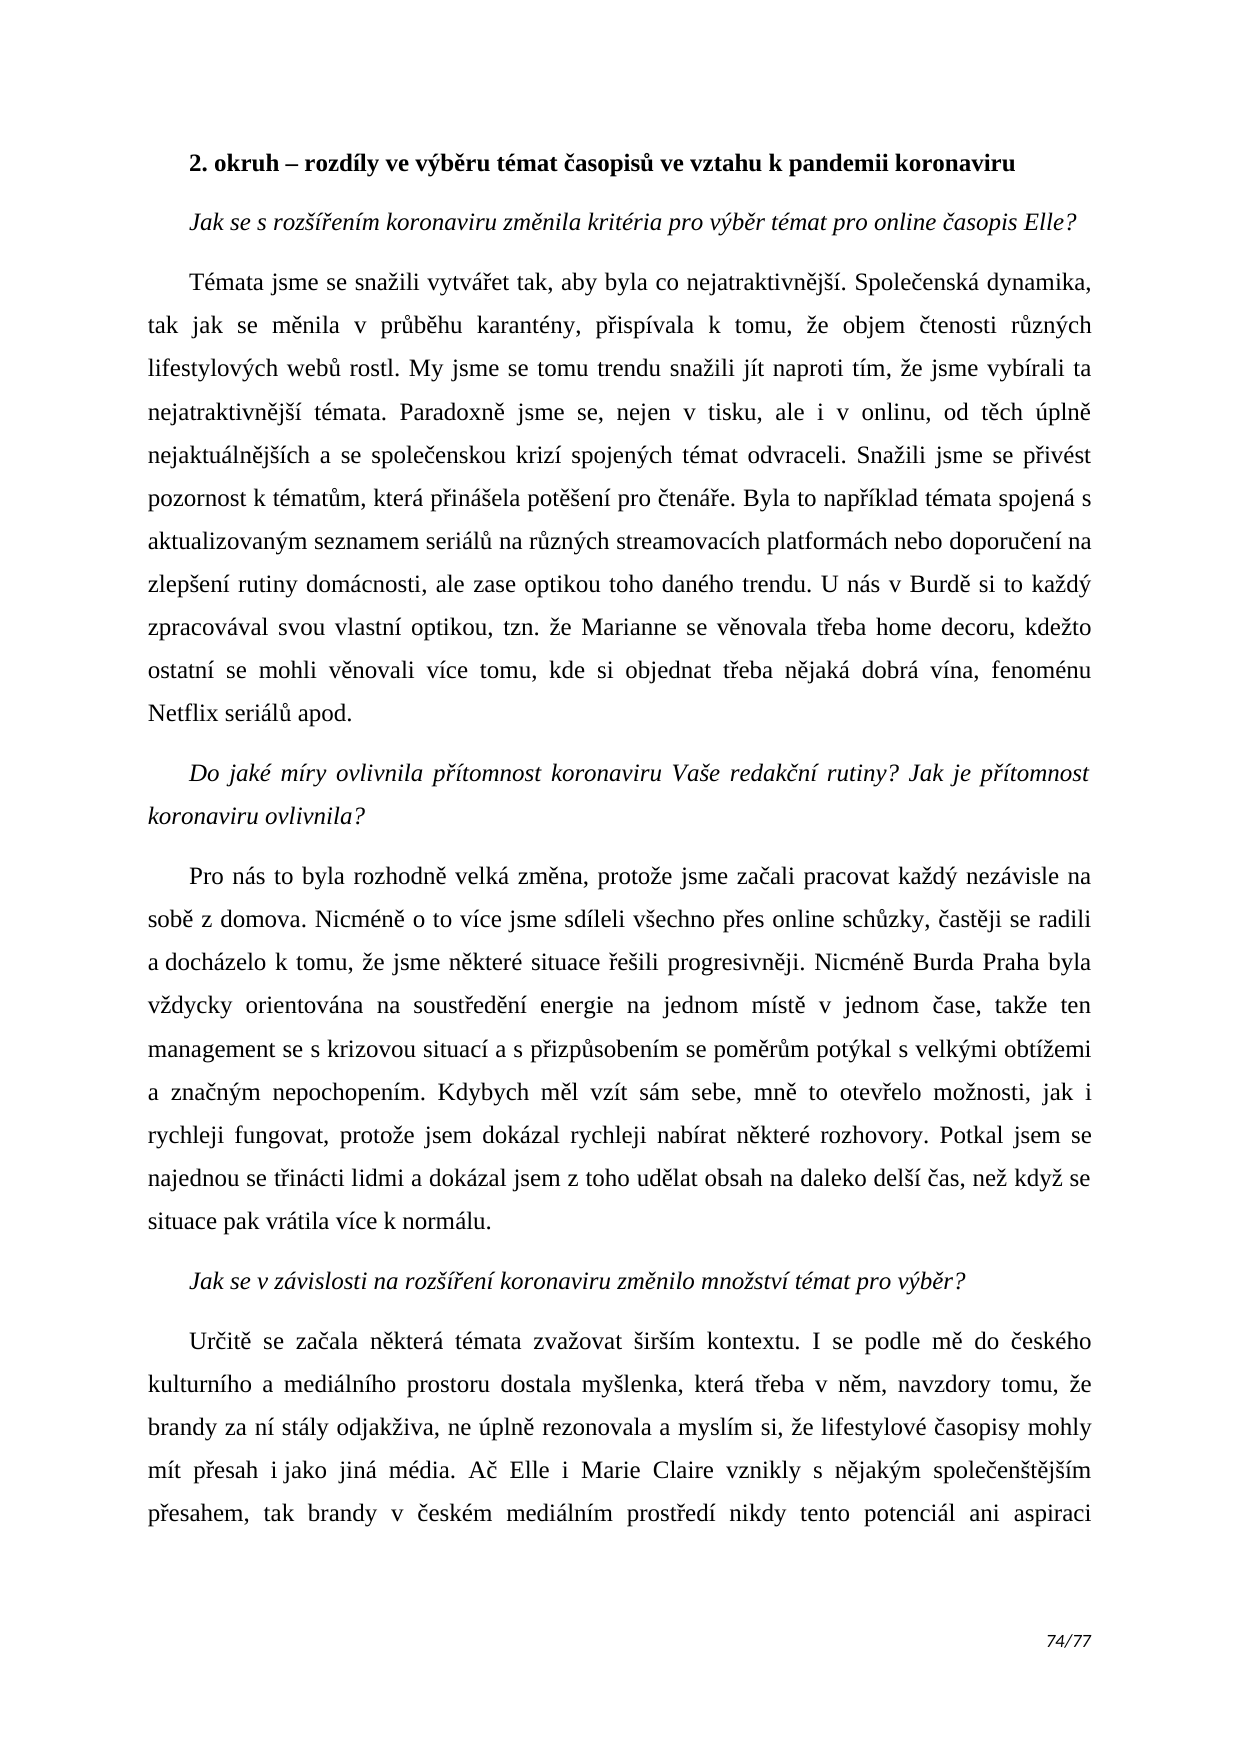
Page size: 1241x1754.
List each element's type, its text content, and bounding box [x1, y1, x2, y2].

text 2. okruh – rozdíly ve výběru témat časopisů ve vztahu k pandemii koronaviru [148, 148, 1093, 176]
text Témata jsme se snažili vytvářet tak, aby byla co nejatraktivnější. Společenská dynamika, tak jak se měnila v průběhu karantény, přispívala k tomu, že objem čtenosti různých lifestylových webů rostl. My jsme se tomu trendu snažili jít naproti tím, že jsme vybírali ta nejatraktivnější témata. Paradoxně jsme se, nejen v tisku, ale i v onlinu, od těch úplně nejaktuálnějších a se společenskou krizí spojených témat odvraceli. Snažili jsme se přivést pozornost k tématům, která přinášela potěšení pro čtenáře. Byla to například témata spojená s aktualizovaným seznamem seriálů na různých streamovacích platformách nebo doporučení na zlepšení rutiny domácnosti, ale zase optikou toho daného trendu. U nás v Burdě si to každý zpracovával svou vlastní optikou, tzn. že Marianne se věnovala třeba home decoru, kdežto ostatní se mohli věnovali více tomu, kde si objednat třeba nějaká dobrá vína, fenoménu Netflix seriálů apod. [148, 267, 1093, 727]
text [148, 1326, 1093, 1527]
text Jak se s rozšířením koronaviru změnila kritéria pro výběr témat pro online časopis Elle? [148, 207, 1093, 236]
text Pro nás to byla rozhodně velká změna, protože jsme začali pracovat každý nezávisle na sobě z domova. Nicméně o to více jsme sdíleli všechno přes online schůzky, častěji se radili a docházelo k tomu, že jsme některé situace řešili progresivněji. Nicméně Burda Praha byla vždycky orientována na soustředění energie na jednom místě v jednom čase, takže ten management se s krizovou situací a s přizpůsobením se poměrům potýkal s velkými obtížemi a značným nepochopením. Kdybych měl vzít sám sebe, mně to otevřelo možnosti, jak i rychleji fungovat, protože jsem dokázal rychleji nabírat některé rozhovory. Potkal jsem se najednou se třinácti lidmi a dokázal jsem z toho udělat obsah na daleko delší čas, než když se situace pak vrátila více k normálu. [148, 861, 1093, 1235]
text Do jaké míry ovlivnila přítomnost koronaviru Vaše redakční rutiny? Jak je přítomnost koronaviru ovlivnila? [148, 758, 1093, 830]
text Jak se v závislosti na rozšíření koronaviru změnilo množství témat pro výběr? [148, 1266, 1093, 1295]
